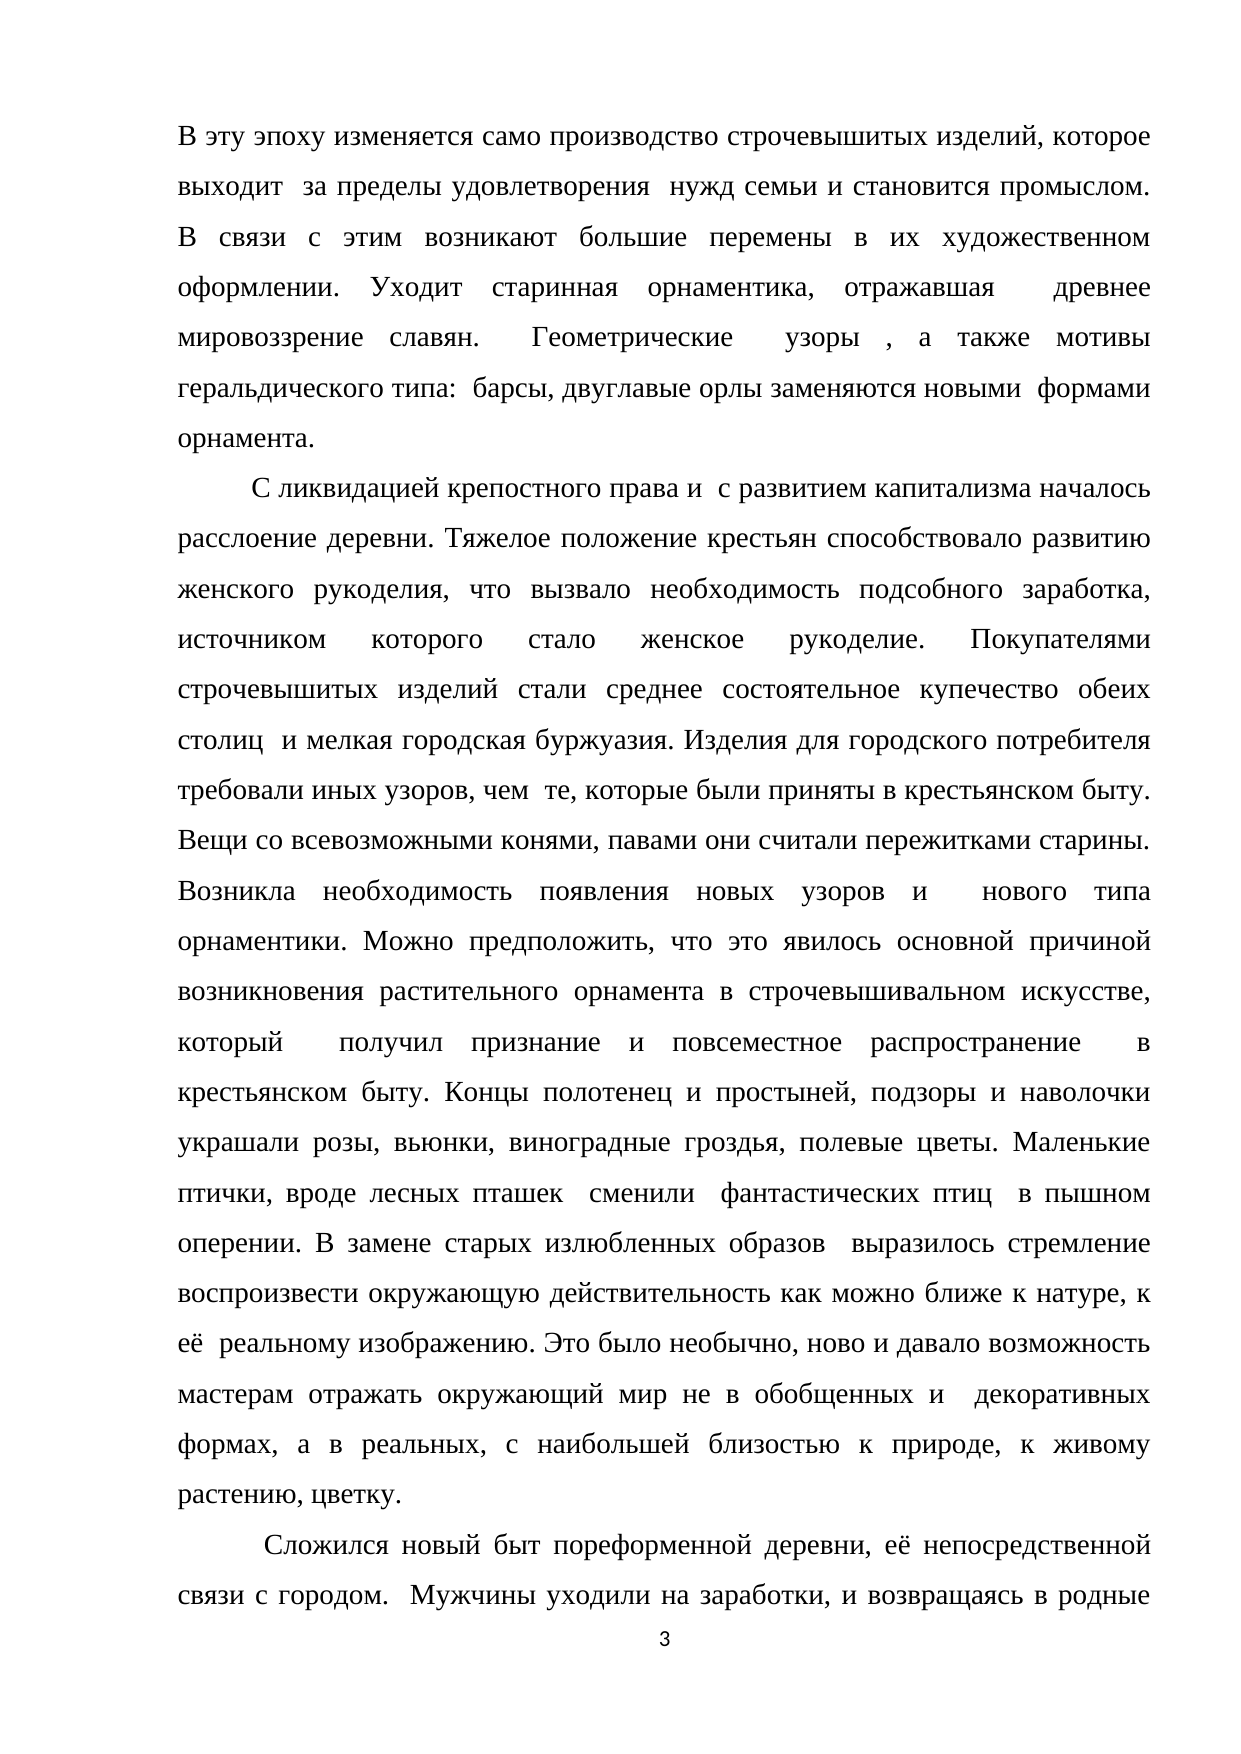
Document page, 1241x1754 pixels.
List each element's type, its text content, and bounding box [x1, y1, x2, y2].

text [177, 118, 1152, 453]
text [177, 1527, 1152, 1611]
text С ликвидацией крепостного права и с развитием капитализма началось расслоение деревни. Тяжелое положение крестьян способствовало развитию женского рукоделия, что вызвало необходимость подсобного заработка, источником которого стало женское рукоделие. Покупателями строчевышитых изделий стали среднее состоятельное купечество обеих столиц и мелкая городская буржуазия. Изделия для городского потребителя требовали иных узоров, чем те, которые были приняты в крестьянском быту. Вещи со всевозможными конями, павами они считали пережитками старины. Возникла необходимость появления новых узоров и нового типа орнаментики. Можно предположить, что это явилось основной причиной возникновения растительного орнамента в строчевышивальном искусстве, который получил признание и повсеместное распространение в крестьянском быту. Концы полотенец и простыней, подзоры и наволочки украшали розы, вьюнки, виноградные гроздья, полевые цветы. Маленькие птички, вроде лесных пташек сменили фантастических птиц в пышном оперении. В замене старых излюбленных образов выразилось стремление воспроизвести окружающую действительность как можно ближе к натуре, к её реальному изображению. Это было необычно, ново и давало возможность мастерам отражать окружающий мир не в обобщенных и декоративных формах, а в реальных, с наибольшей близостью к природе, к живому растению, цветку. [177, 470, 1152, 1510]
